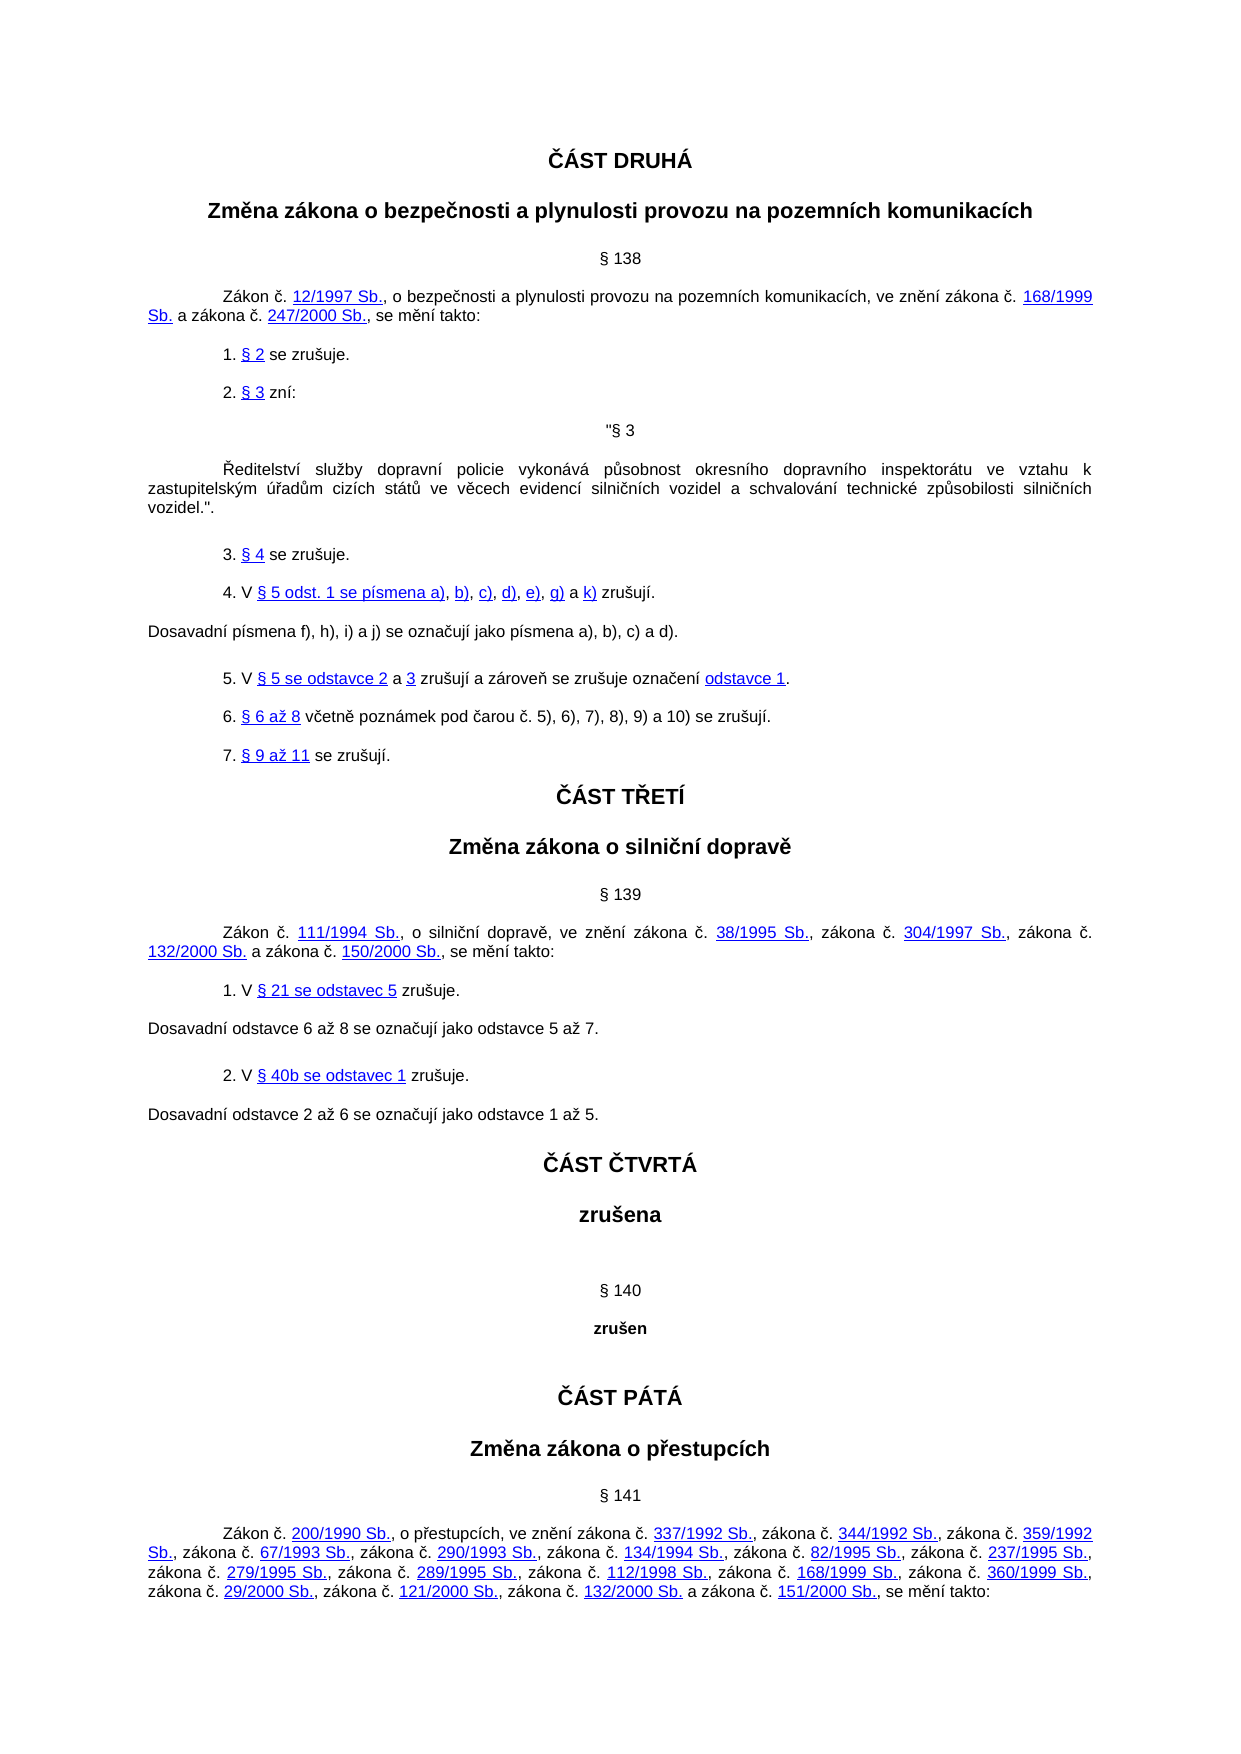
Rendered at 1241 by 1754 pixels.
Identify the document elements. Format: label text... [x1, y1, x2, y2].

text 1. V § 21 se odstavec 5 zrušuje. [148, 980, 1092, 999]
text Změna zákona o silniční dopravě [148, 834, 1092, 859]
text 3. § 4 se zrušuje. [148, 545, 1092, 564]
text 1. § 2 se zrušuje. [148, 344, 1092, 363]
text zrušen [148, 1319, 1092, 1338]
text Změna zákona o přestupcích [148, 1435, 1092, 1461]
text 4. V § 5 odst. 1 se písmena a), b), c), d), e), g) a k) zrušují. [148, 583, 1092, 602]
text Dosavadní odstavce 2 až 6 se označují jako odstavce 1 až 5. [148, 1104, 1092, 1123]
text § 140 [148, 1280, 1092, 1299]
text Zákon č. 12/1997 Sb., o bezpečnosti a plynulosti provozu na pozemních komunikacích, ve znění zákona č. 168/1999 Sb. a zákona č. 247/2000 Sb., se mění takto: [148, 287, 1092, 325]
text 2. V § 40b se odstavec 1 zrušuje. [148, 1066, 1092, 1085]
text ČÁST DRUHÁ [148, 148, 1092, 173]
text 7. § 9 až 11 se zrušují. [148, 745, 1092, 764]
text Dosavadní odstavce 6 až 8 se označují jako odstavce 5 až 7. [148, 1019, 1092, 1038]
text § 141 [148, 1486, 1092, 1505]
text Dosavadní písmena f), h), i) a j) se označují jako písmena a), b), c) a d). [148, 622, 1092, 641]
text Zákon č. 200/1990 Sb., o přestupcích, ve znění zákona č. 337/1992 Sb., zákona č. 344/1992 Sb., zákona č. 359/1992 Sb., zákona č. 67/1993 Sb., zákona č. 290/1993 Sb., zákona č. 134/1994 Sb., zákona č. 82/1995 Sb., zákona č. 237/1995 Sb., zákona č. 279/1995 Sb., zákona č. 289/1995 Sb., zákona č. 112/1998 Sb., zákona č. 168/1999 Sb., zákona č. 360/1999 Sb., zákona č. 29/2000 Sb., zákona č. 121/2000 Sb., zákona č. 132/2000 Sb. a zákona č. 151/2000 Sb., se mění takto: [148, 1524, 1092, 1601]
text ČÁST PÁTÁ [148, 1385, 1092, 1410]
text 2. § 3 zní: [148, 383, 1092, 402]
text ČÁST ČTVRTÁ [148, 1151, 1092, 1177]
text ČÁST TŘETÍ [148, 784, 1092, 809]
text zrušena [148, 1202, 1092, 1227]
text § 139 [148, 884, 1092, 904]
text Změna zákona o bezpečnosti a plynulosti provozu na pozemních komunikacích [148, 198, 1092, 223]
text Ředitelství služby dopravní policie vykonává působnost okresního dopravního inspektorátu ve vztahu k zastupitelským úřadům cizích států ve věcech evidencí silničních vozidel a schvalování technické způsobilosti silničních vozidel.". [148, 459, 1092, 517]
text 5. V § 5 se odstavce 2 a 3 zrušují a zároveň se zrušuje označení odstavce 1. [148, 669, 1092, 688]
text § 138 [148, 248, 1092, 268]
text "§ 3 [148, 421, 1092, 440]
text 6. § 6 až 8 včetně poznámek pod čarou č. 5), 6), 7), 8), 9) a 10) se zrušují. [148, 707, 1092, 726]
text Zákon č. 111/1994 Sb., o silniční dopravě, ve znění zákona č. 38/1995 Sb., zákona č. 304/1997 Sb., zákona č. 132/2000 Sb. a zákona č. 150/2000 Sb., se mění takto: [148, 923, 1092, 961]
